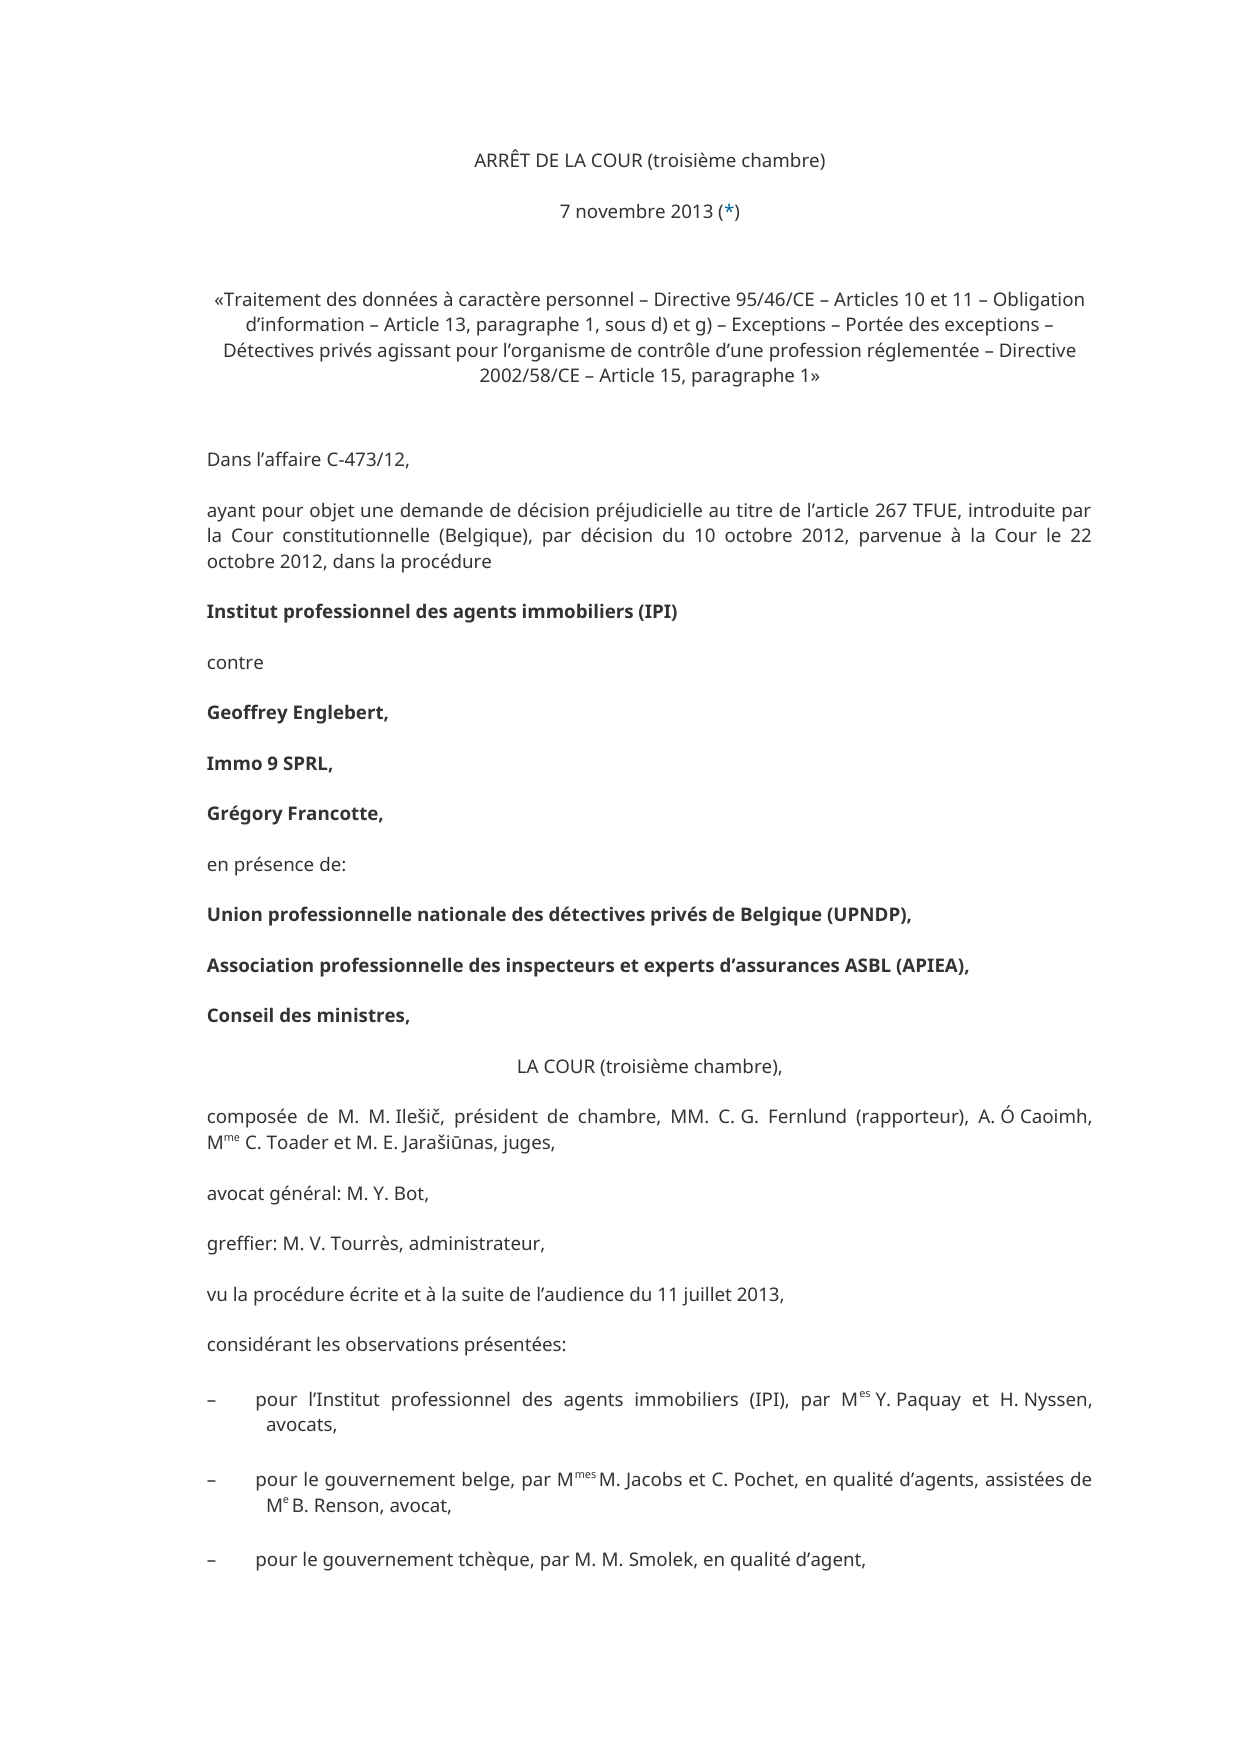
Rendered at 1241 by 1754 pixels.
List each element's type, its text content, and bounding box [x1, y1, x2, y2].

text Grégory Francotte, [207, 801, 1093, 826]
text – pour le gouvernement belge, par Mmes M. Jacobs et C. Pochet, en qualité d’agents, assistées de Me B. Renson, avocat, [207, 1466, 1093, 1517]
text Conseil des ministres, [207, 1003, 1093, 1028]
text Association professionnelle des inspecteurs et experts d’assurances ASBL (APIEA), [207, 952, 1093, 978]
text Geoffrey Englebert, [207, 700, 1093, 725]
text avocat général: M. Y. Bot, [207, 1180, 1093, 1205]
text composée de M. M. Ilešič, président de chambre, MM. C. G. Fernlund (rapporteur), A. Ó Caoimh, Mme C. Toader et M. E. Jarašiūnas, juges, [207, 1104, 1093, 1155]
text Immo 9 SPRL, [207, 750, 1093, 776]
text ayant pour objet une demande de décision préjudicielle au titre de l’article 267 TFUE, introduite par la Cour constitutionnelle (Belgique), par décision du 10 octobre 2012, parvenue à la Cour le 22 octobre 2012, dans la procédure [207, 497, 1093, 574]
text 7 novembre 2013 (*) [207, 198, 1093, 224]
text LA COUR (troisième chambre), [207, 1053, 1093, 1079]
text vu la procédure écrite et à la suite de l’audience du 11 juillet 2013, [207, 1281, 1093, 1306]
text ARRÊT DE LA COUR (troisième chambre) [207, 148, 1093, 173]
text greffier: M. V. Tourrès, administrateur, [207, 1230, 1093, 1256]
text – pour le gouvernement tchèque, par M. M. Smolek, en qualité d’agent, [207, 1547, 1093, 1572]
text – pour l’Institut professionnel des agents immobiliers (IPI), par Mes Y. Paquay et H. Nyssen, avocats, [207, 1386, 1093, 1437]
text contre [207, 649, 1093, 675]
text en présence de: [207, 851, 1093, 877]
text Institut professionnel des agents immobiliers (IPI) [207, 599, 1093, 624]
text considérant les observations présentées: [207, 1331, 1093, 1357]
text «Traitement des données à caractère personnel – Directive 95/46/CE – Articles 10 et 11 – Obligation d’information – Article 13, paragraphe 1, sous d) et g) – Exceptions – Portée des exceptions – Détectives privés agissant pour l’organisme de contrôle d’une profession réglementée – Directive 2002/58/CE – Article 15, paragraphe 1» [207, 286, 1093, 388]
text Dans l’affaire C-473/12, [207, 447, 1093, 472]
text Union professionnelle nationale des détectives privés de Belgique (UPNDP), [207, 902, 1093, 927]
